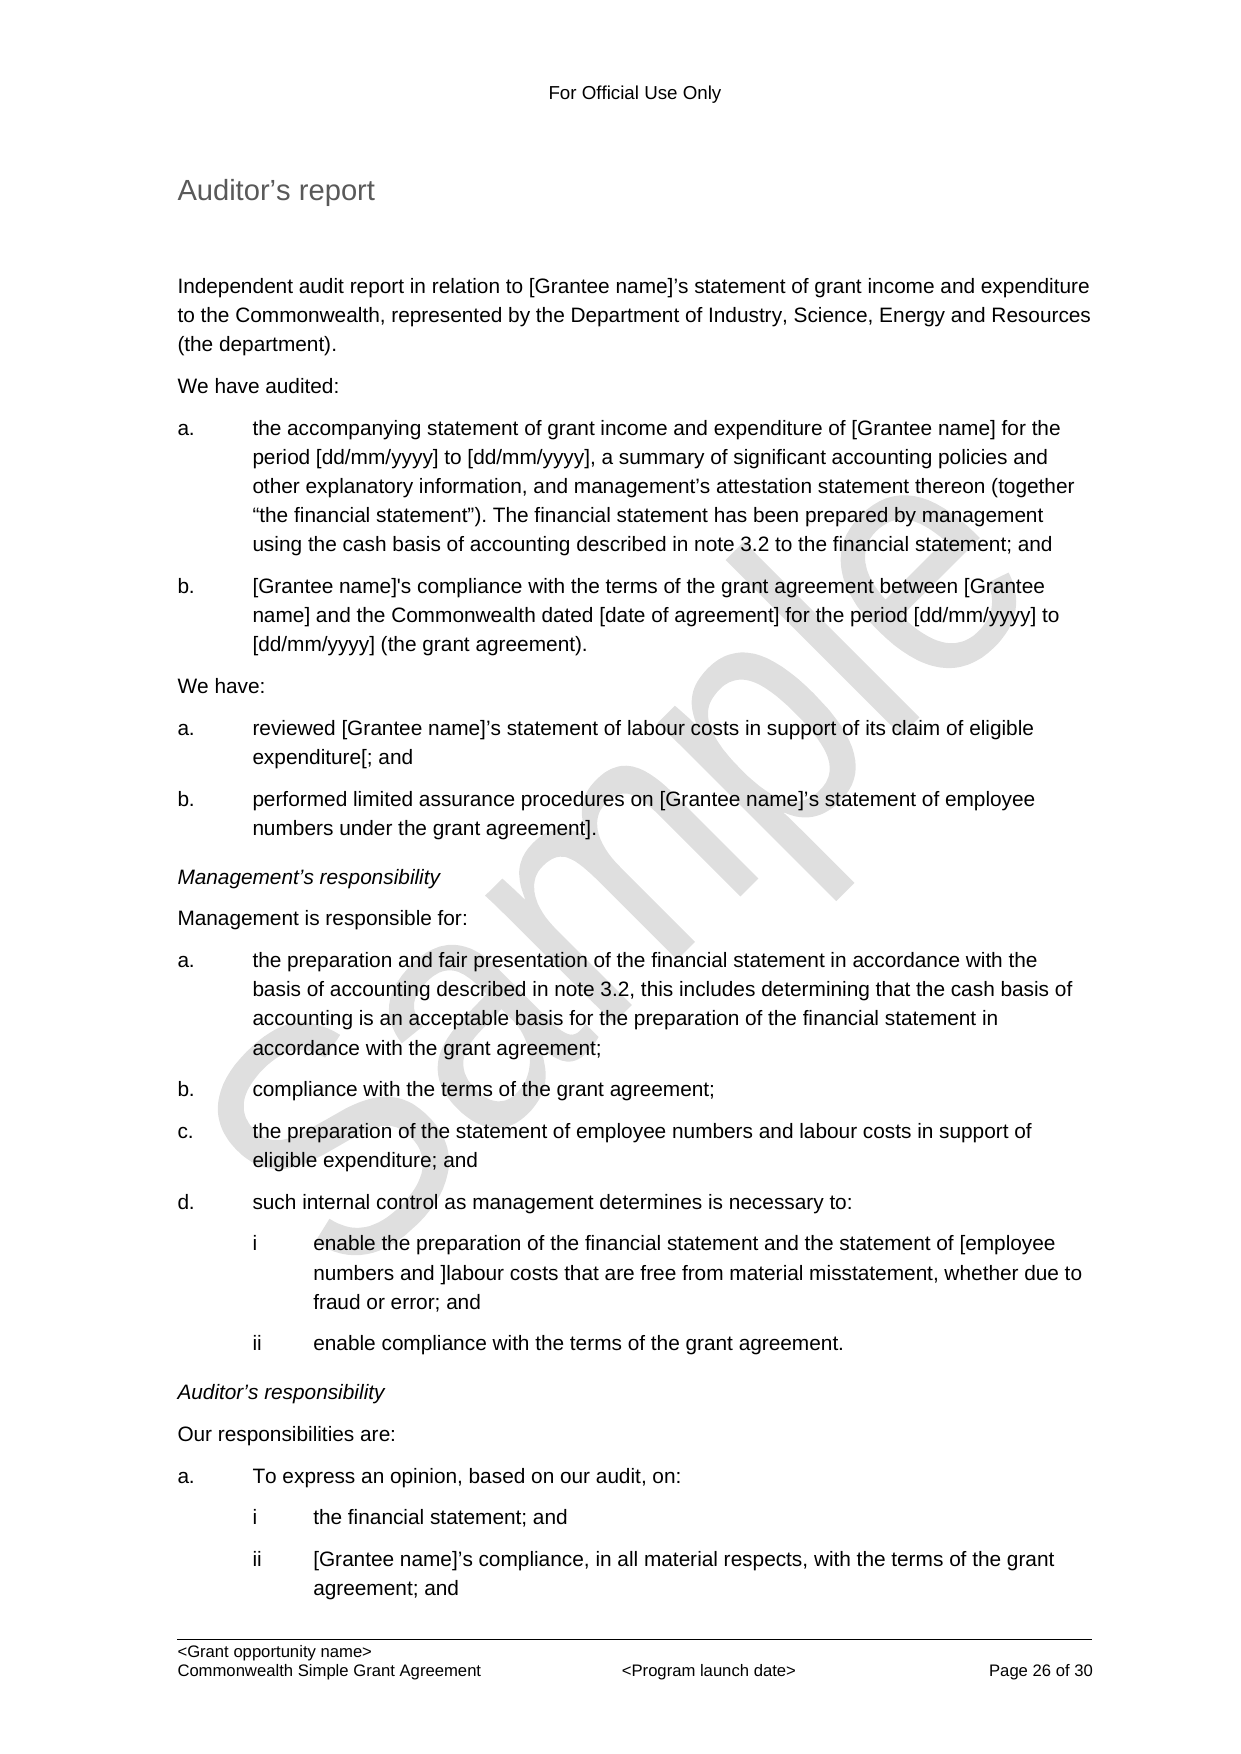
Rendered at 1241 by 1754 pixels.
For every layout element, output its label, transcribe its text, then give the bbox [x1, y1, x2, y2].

text Our responsibilities are: [177, 1417, 1092, 1446]
list To express an opinion, based on our audit, on: [177, 1458, 1092, 1487]
list the financial statement; and [252, 1500, 1092, 1529]
list the accompanying statement of grant income and expenditure of [Grantee name] for the period [dd/mm/yyyy] to [dd/mm/yyyy], a summary of significant accounting policies and other explanatory information, and management’s attestation statement thereon (together “the financial statement”). The financial statement has been prepared by management using the cash basis of accounting described in note 3.2 to the financial statement; and [177, 410, 1092, 556]
list the preparation of the statement of employee numbers and labour costs in support of eligible expenditure; and [177, 1113, 1092, 1172]
text Management’s responsibility [177, 864, 1092, 888]
list reviewed [Grantee name]’s statement of labour costs in support of its claim of eligible expenditure[; and [177, 710, 1092, 769]
list [Grantee name]'s compliance with the terms of the grant agreement between [Grantee name] and the Commonwealth dated [date of agreement] for the period [dd/mm/yyyy] to [dd/mm/yyyy] (the grant agreement). [177, 569, 1092, 656]
text Independent audit report in relation to [Grantee name]’s statement of grant income and expenditure to the Commonwealth, represented by the Department of Industry, Science, Energy and Resources (the department). [177, 269, 1092, 356]
list enable the preparation of the financial statement and the statement of [employee numbers and ]labour costs that are free from material misstatement, whether due to fraud or error; and [252, 1226, 1092, 1313]
list [Grantee name]’s compliance, in all material respects, with the terms of the grant agreement; and [252, 1542, 1092, 1600]
text Management is responsible for: [177, 901, 1092, 930]
list the preparation and fair presentation of the financial statement in accordance with the basis of accounting described in note 3.2, this includes determining that the cash basis of accounting is an acceptable basis for the preparation of the financial statement in accordance with the grant agreement; [177, 943, 1092, 1059]
list compliance with the terms of the grant agreement; [177, 1072, 1092, 1101]
text Auditor’s responsibility [177, 1380, 1092, 1404]
list performed limited assurance procedures on [Grantee name]’s statement of employee numbers under the grant agreement]. [177, 781, 1092, 839]
list enable compliance with the terms of the grant agreement. [252, 1326, 1092, 1355]
subtitle Auditor’s report [177, 173, 1092, 206]
list such internal control as management determines is necessary to: [177, 1184, 1092, 1213]
list We have: [177, 669, 1092, 698]
text We have audited: [177, 369, 1092, 398]
